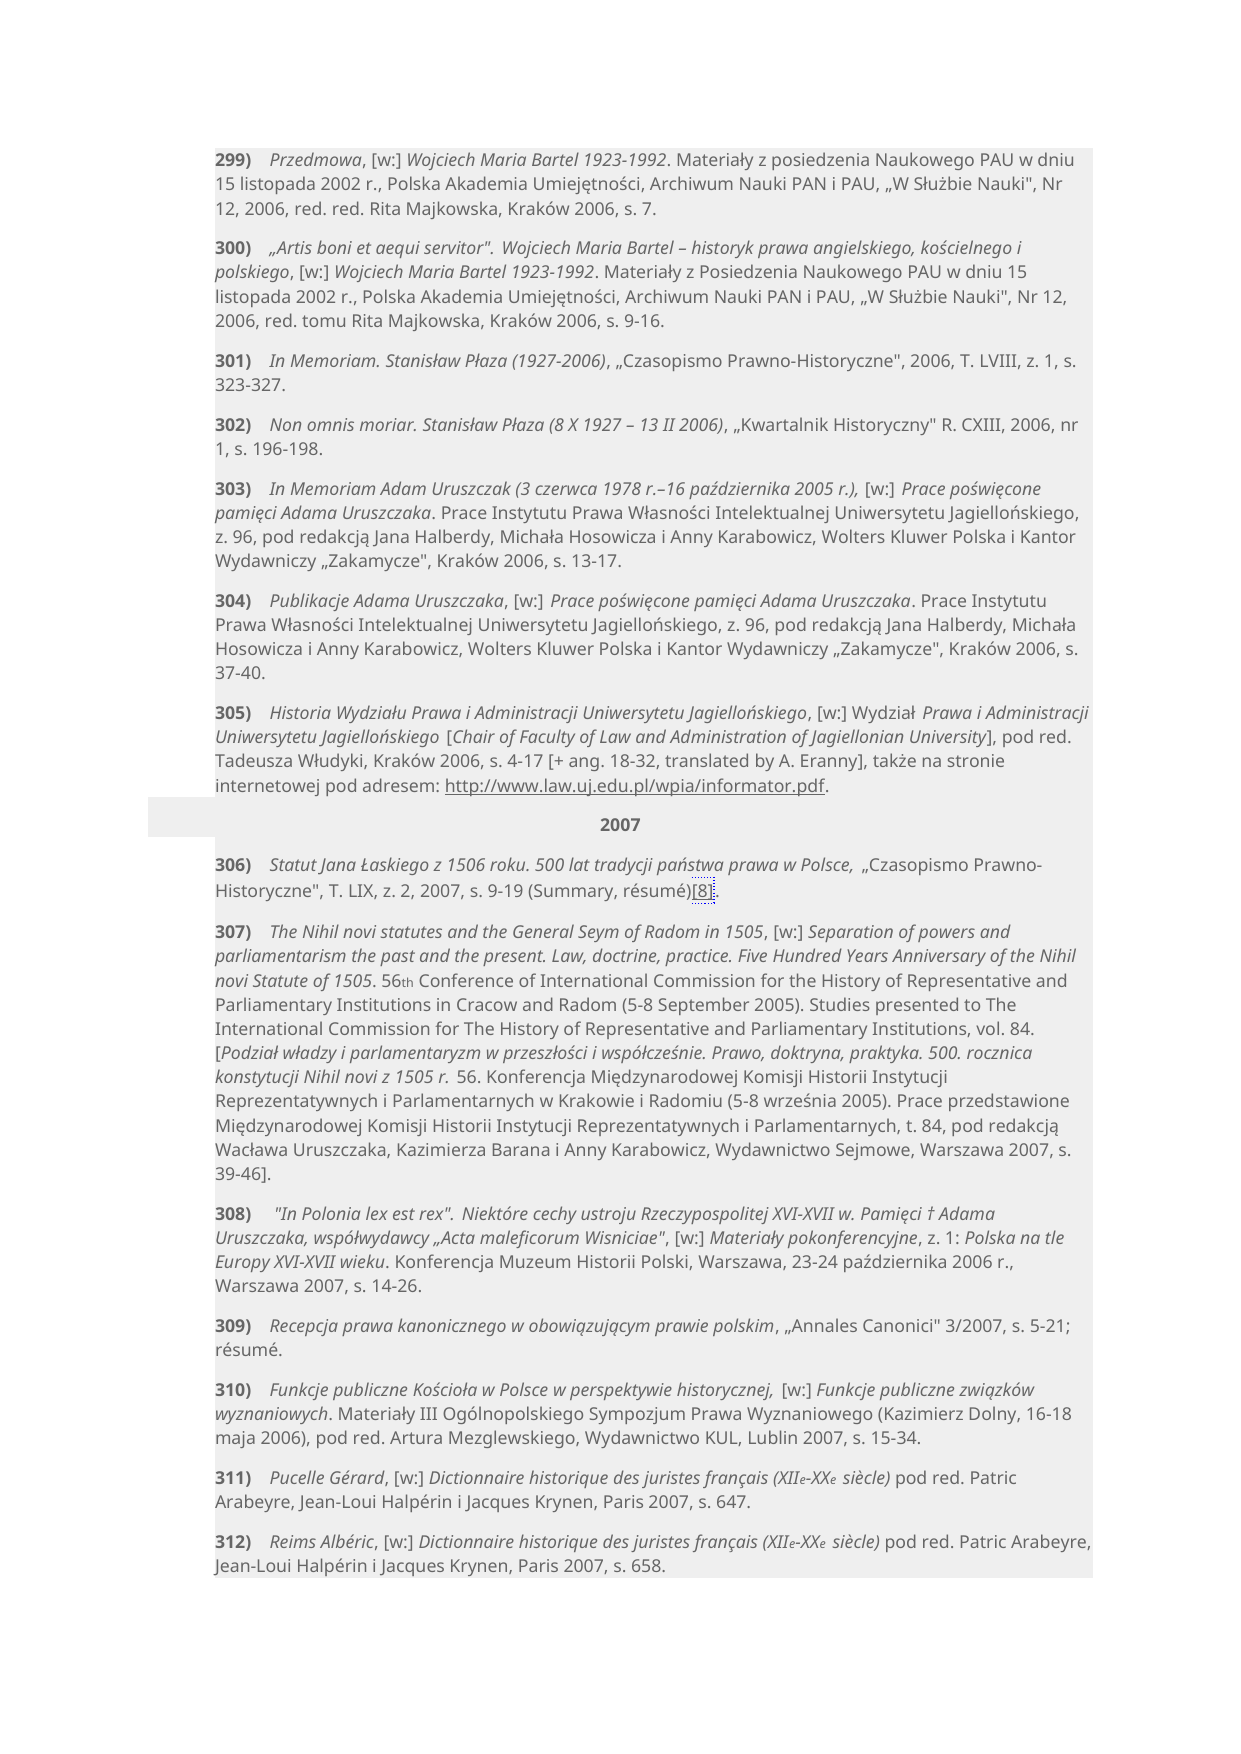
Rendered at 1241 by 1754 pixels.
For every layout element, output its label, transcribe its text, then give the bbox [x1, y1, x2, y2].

text 301) In Memoriam. Stanisław Płaza (1927-2006), „Czasopismo Prawno-Historyczne", 2006, T. LVIII, z. 1, s. 323-327. [215, 348, 1093, 396]
text 310) Funkcje publiczne Kościoła w Polsce w perspektywie historycznej, [w:] Funkcje publiczne związków wyznaniowych. Materiały III Ogólnopolskiego Sympozjum Prawa Wyznaniowego (Kazimierz Dolny, 16-18 maja 2006), pod red. Artura Mezglewskiego, Wydawnictwo KUL, Lublin 2007, s. 15-34. [215, 1377, 1093, 1450]
text 303) In Memoriam Adam Uruszczak (3 czerwca 1978 r.–16 października 2005 r.), [w:] Prace poświęcone pamięci Adama Uruszczaka. Prace Instytutu Prawa Własności Intelektualnej Uniwersytetu Jagiellońskiego, z. 96, pod redakcją Jana Halberdy, Michała Hosowicza i Anny Karabowicz, Wolters Kluwer Polska i Kantor Wydawniczy „Zakamycze", Kraków 2006, s. 13-17. [215, 476, 1093, 573]
text 307) The Nihil novi statutes and the General Seym of Radom in 1505, [w:] Separation of powers and parliamentarism the past and the present. Law, doctrine, practice. Five Hundred Years Anniversary of the Nihil novi Statute of 1505. 56th Conference of International Commission for the History of Representative and Parliamentary Institutions in Cracow and Radom (5-8 September 2005). Studies presented to The International Commission for The History of Representative and Parliamentary Institutions, vol. 84. [Podział władzy i parlamentaryzm w przeszłości i współcześnie. Prawo, doktryna, praktyka. 500. rocznica konstytucji Nihil novi z 1505 r. 56. Konferencja Międzynarodowej Komisji Historii Instytucji Reprezentatywnych i Parlamentarnych w Krakowie i Radomiu (5-8 września 2005). Prace przedstawione Międzynarodowej Komisji Historii Instytucji Reprezentatywnych i Parlamentarnych, t. 84, pod redakcją Wacława Uruszczaka, Kazimierza Barana i Anny Karabowicz, Wydawnictwo Sejmowe, Warszawa 2007, s. 39-46]. [215, 920, 1093, 1186]
text 2007 [148, 813, 1093, 837]
text 306) Statut Jana Łaskiego z 1506 roku. 500 lat tradycji państwa prawa w Polsce, „Czasopismo Prawno-Historyczne", T. LIX, z. 2, 2007, s. 9-19 (Summary, résumé)[8]. [215, 853, 1093, 904]
text 302) Non omnis moriar. Stanisław Płaza (8 X 1927 – 13 II 2006), „Kwartalnik Historyczny" R. CXIII, 2006, nr 1, s. 196-198. [215, 412, 1093, 460]
text 311) Pucelle Gérard, [w:] Dictionnaire historique des juristes français (XIIe-XXe siècle) pod red. Patric Arabeyre, Jean-Loui Halpérin i Jacques Krynen, Paris 2007, s. 647. [215, 1466, 1093, 1514]
text 299) Przedmowa, [w:] Wojciech Maria Bartel 1923-1992. Materiały z posiedzenia Naukowego PAU w dniu 15 listopada 2002 r., Polska Akademia Umiejętności, Archiwum Nauki PAN i PAU, „W Służbie Nauki", Nr 12, 2006, red. red. Rita Majkowska, Kraków 2006, s. 7. [215, 148, 1093, 220]
text 312) Reims Albéric, [w:] Dictionnaire historique des juristes français (XIIe-XXe siècle) pod red. Patric Arabeyre, Jean-Loui Halpérin i Jacques Krynen, Paris 2007, s. 658. [215, 1529, 1093, 1578]
text 300) „Artis boni et aequi servitor". Wojciech Maria Bartel – historyk prawa angielskiego, kościelnego i polskiego, [w:] Wojciech Maria Bartel 1923-1992. Materiały z Posiedzenia Naukowego PAU w dniu 15 listopada 2002 r., Polska Akademia Umiejętności, Archiwum Nauki PAN i PAU, „W Służbie Nauki", Nr 12, 2006, red. tomu Rita Majkowska, Kraków 2006, s. 9-16. [215, 236, 1093, 332]
text 309) Recepcja prawa kanonicznego w obowiązującym prawie polskim, „Annales Canonici" 3/2007, s. 5-21; résumé. [215, 1313, 1093, 1362]
text 304) Publikacje Adama Uruszczaka, [w:] Prace poświęcone pamięci Adama Uruszczaka. Prace Instytutu Prawa Własności Intelektualnej Uniwersytetu Jagiellońskiego, z. 96, pod redakcją Jana Halberdy, Michała Hosowicza i Anny Karabowicz, Wolters Kluwer Polska i Kantor Wydawniczy „Zakamycze", Kraków 2006, s. 37-40. [215, 588, 1093, 685]
text 305) Historia Wydziału Prawa i Administracji Uniwersytetu Jagiellońskiego, [w:] Wydział Prawa i Administracji Uniwersytetu Jagiellońskiego [Chair of Faculty of Law and Administration of Jagiellonian University], pod red. Tadeusza Włudyki, Kraków 2006, s. 4-17 [+ ang. 18-32, translated by A. Eranny], także na stronie internetowej pod adresem: http://www.law.uj.edu.pl/wpia/informator.pdf. [215, 701, 1093, 797]
text 308) "In Polonia lex est rex". Niektóre cechy ustroju Rzeczypospolitej XVI-XVII w. Pamięci † Adama Uruszczaka, współwydawcy „Acta maleficorum Wisniciae", [w:] Materiały pokonferencyjne, z. 1: Polska na tle Europy XVI-XVII wieku. Konferencja Muzeum Historii Polski, Warszawa, 23-24 października 2006 r., Warszawa 2007, s. 14-26. [215, 1201, 1093, 1298]
